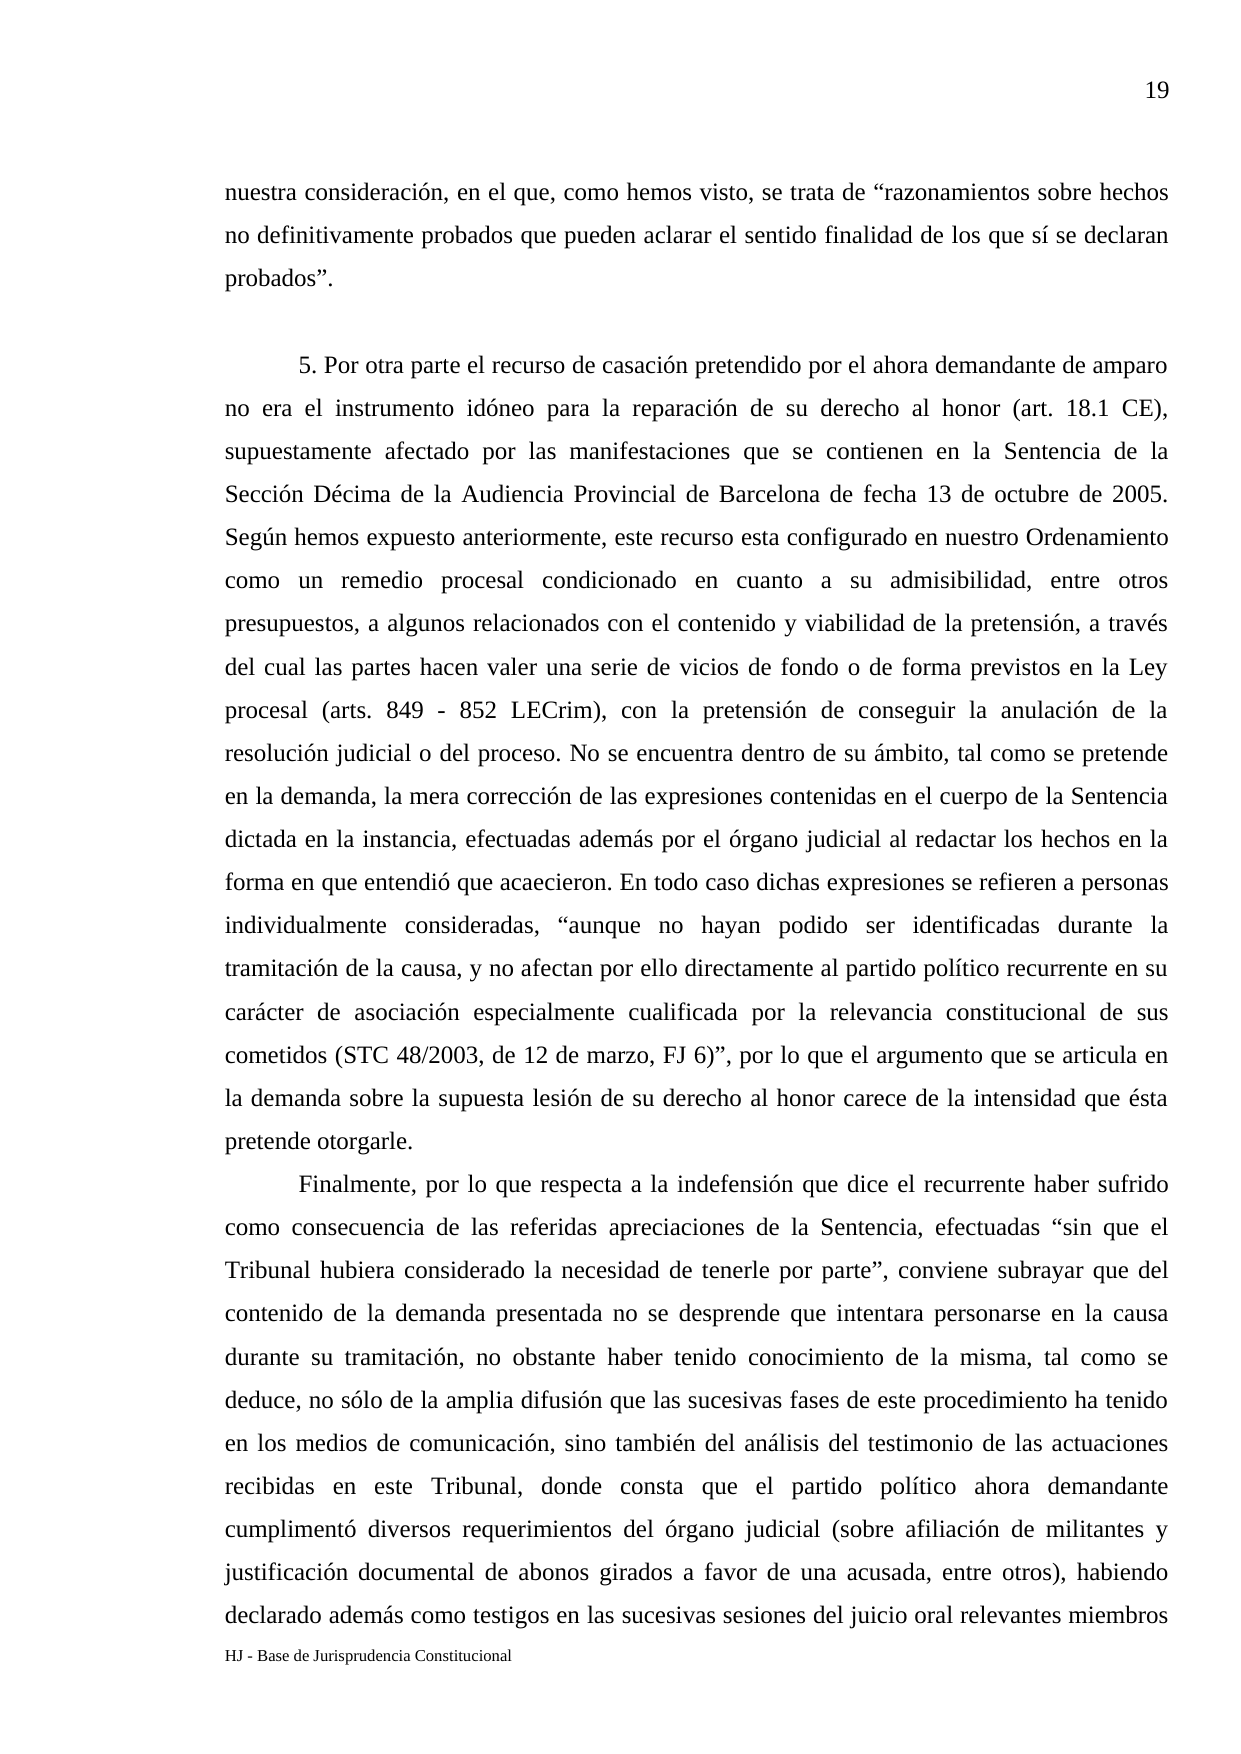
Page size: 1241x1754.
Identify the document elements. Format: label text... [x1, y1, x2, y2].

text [224, 177, 1169, 292]
text 5. Por otra parte el recurso de casación pretendido por el ahora demandante de amparo no era el instrumento idóneo para la reparación de su derecho al honor (art. 18.1 CE), supuestamente afectado por las manifestaciones que se contienen en la Sentencia de la Sección Décima de la Audiencia Provincial de Barcelona de fecha 13 de octubre de 2005. Según hemos expuesto anteriormente, este recurso esta configurado en nuestro Ordenamiento como un remedio procesal condicionado en cuanto a su admisibilidad, entre otros presupuestos, a algunos relacionados con el contenido y viabilidad de la pretensión, a través del cual las partes hacen valer una serie de vicios de fondo o de forma previstos en la Ley procesal (arts. 849 - 852 LECrim), con la pretensión de conseguir la anulación de la resolución judicial o del proceso. No se encuentra dentro de su ámbito, tal como se pretende en la demanda, la mera corrección de las expresiones contenidas en el cuerpo de la Sentencia dictada en la instancia, efectuadas además por el órgano judicial al redactar los hechos en la forma en que entendió que acaecieron. En todo caso dichas expresiones se refieren a personas individualmente consideradas, “aunque no hayan podido ser identificadas durante la tramitación de la causa, y no afectan por ello directamente al partido político recurrente en su carácter de asociación especialmente cualificada por la relevancia constitucional de sus cometidos (STC 48/2003, de 12 de marzo, FJ 6)”, por lo que el argumento que se articula en la demanda sobre la supuesta lesión de su derecho al honor carece de la intensidad que ésta pretende otorgarle. [224, 350, 1169, 1155]
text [224, 1169, 1169, 1629]
